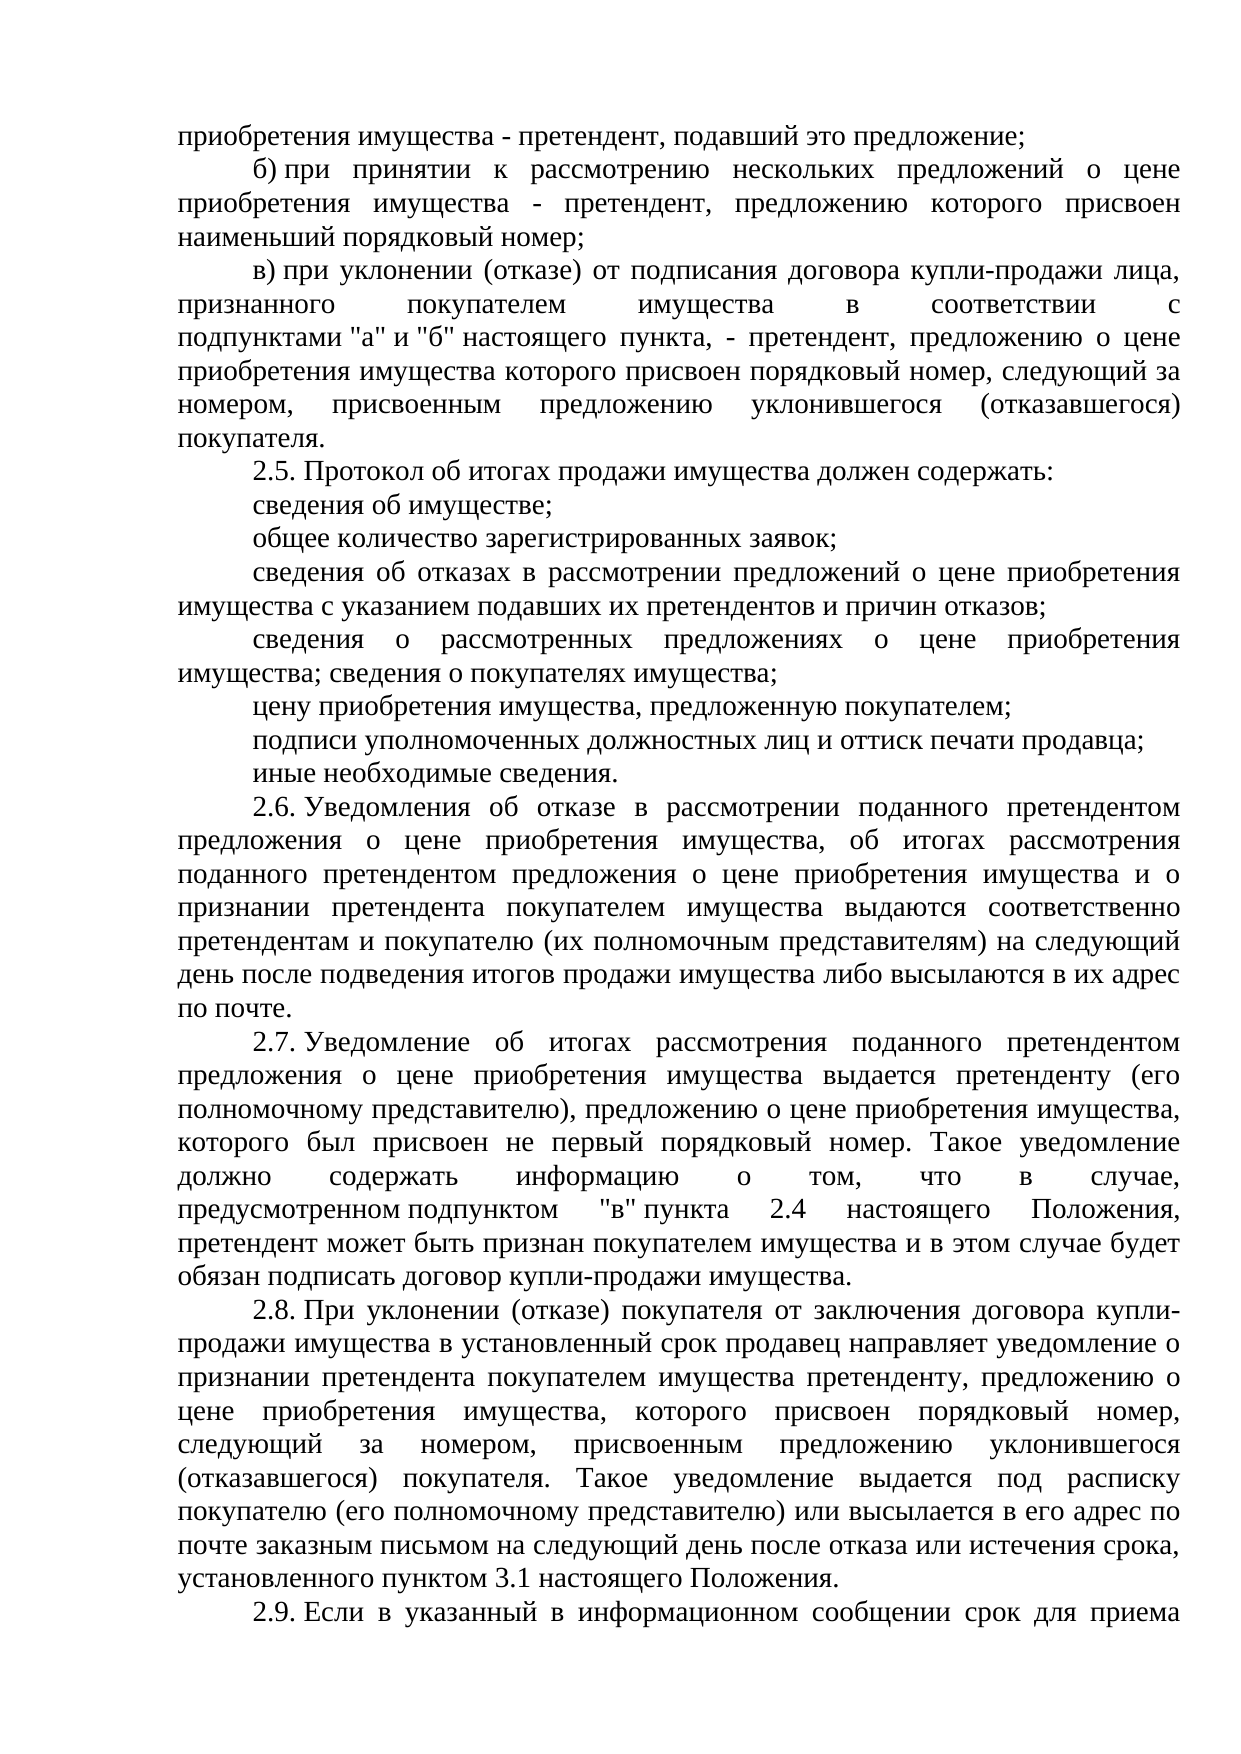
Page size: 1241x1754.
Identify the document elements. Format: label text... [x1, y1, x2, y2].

text подписи уполномоченных должностных лиц и оттиск печати продавца; [177, 722, 1181, 755]
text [177, 1594, 1181, 1627]
text 2.8. При уклонении (отказе) покупателя от заключения договора купли-продажи имущества в установленный срок продавец направляет уведомление о признании претендента покупателем имущества претенденту, предложению о цене приобретения имущества, которого присвоен порядковый номер, следующий за номером, присвоенным предложению уклонившегося (отказавшегося) покупателя. Такое уведомление выдается под расписку покупателю (его полномочному представителю) или высылается в его адрес по почте заказным письмом на следующий день после отказа или истечения срока, установленного пунктом 3.1 настоящего Положения. [177, 1292, 1181, 1594]
text б) при принятии к рассмотрению нескольких предложений о цене приобретения имущества - претендент, предложению которого присвоен наименьший порядковый номер; [177, 152, 1181, 252]
text сведения об отказах в рассмотрении предложений о цене приобретения имущества с указанием подавших их претендентов и причин отказов; [177, 554, 1181, 621]
text 2.6. Уведомления об отказе в рассмотрении поданного претендентом предложения о цене приобретения имущества, об итогах рассмотрения поданного претендентом предложения о цене приобретения имущества и о признании претендента покупателем имущества выдаются соответственно претендентам и покупателю (их полномочным представителям) на следующий день после подведения итогов продажи имущества либо высылаются в их адрес по почте. [177, 789, 1181, 1024]
text в) при уклонении (отказе) от подписания договора купли-продажи лица, признанного покупателем имущества в соответствии с подпунктами "а" и "б" настоящего пункта, - претендент, предложению о цене приобретения имущества которого присвоен порядковый номер, следующий за номером, присвоенным предложению уклонившегося (отказавшегося) покупателя. [177, 252, 1181, 453]
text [177, 118, 1181, 152]
text сведения об имуществе; [177, 487, 1181, 521]
text цену приобретения имущества, предложенную покупателем; [177, 688, 1181, 722]
text иные необходимые сведения. [177, 755, 1181, 789]
text сведения о рассмотренных предложениях о цене приобретения имущества; сведения о покупателях имущества; [177, 621, 1181, 688]
text 2.5. Протокол об итогах продажи имущества должен содержать: [177, 453, 1181, 487]
text общее количество зарегистрированных заявок; [177, 521, 1181, 554]
text 2.7. Уведомление об итогах рассмотрения поданного претендентом предложения о цене приобретения имущества выдается претенденту (его полномочному представителю), предложению о цене приобретения имущества, которого был присвоен не первый порядковый номер. Такое уведомление должно содержать информацию о том, что в случае, предусмотренном подпунктом "в" пункта 2.4 настоящего Положения, претендент может быть признан покупателем имущества и в этом случае будет обязан подписать договор купли-продажи имущества. [177, 1024, 1181, 1292]
